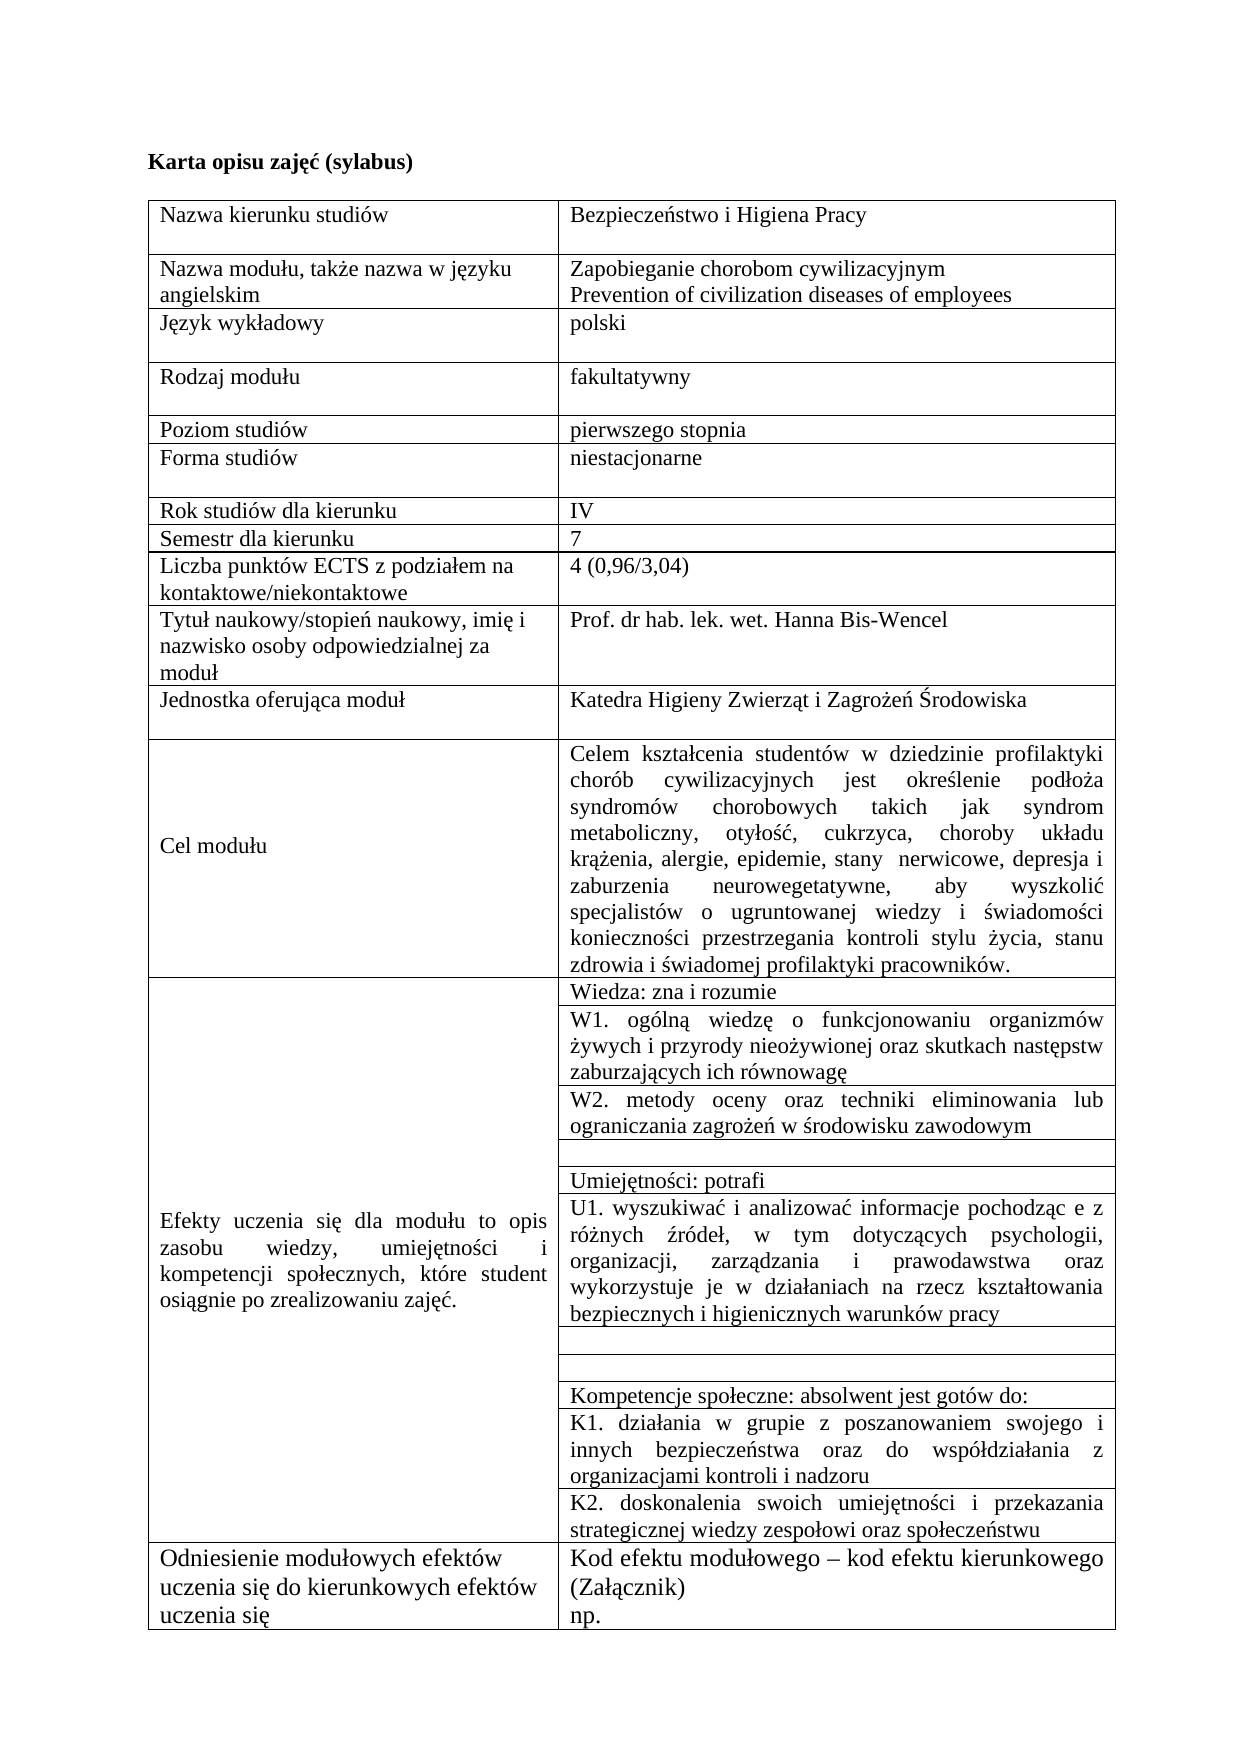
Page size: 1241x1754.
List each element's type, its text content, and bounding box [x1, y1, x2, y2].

table_cell fakultatywny [559, 363, 1115, 415]
table_cell Prof. dr hab. lek. wet. Hanna Bis-Wencel [559, 606, 1115, 685]
table_header Nazwa kierunku studiów [149, 201, 558, 254]
table_cell Rodzaj modułu [149, 363, 558, 415]
table_cell K1. działania w grupie z poszanowaniem swojego i innych bezpieczeństwa oraz do współdziałania z organizacjami kontroli i nadzoru [559, 1409, 1115, 1488]
table_cell 7 [559, 525, 1115, 551]
table_cell Kompetencje społeczne: absolwent jest gotów do: [559, 1382, 1115, 1408]
table_cell Jednostka oferująca moduł [149, 686, 558, 739]
table_cell [559, 1327, 1115, 1353]
table_cell Forma studiów [149, 444, 558, 497]
table_cell Katedra Higieny Zwierząt i Zagrożeń Środowiska [559, 686, 1115, 739]
table_cell Umiejętności: potrafi [559, 1167, 1115, 1193]
table_cell Zapobieganie chorobom cywilizacyjnym Prevention of civilization diseases of employees [559, 255, 1115, 308]
table_cell Język wykładowy [149, 309, 558, 362]
table_cell K2. doskonalenia swoich umiejętności i przekazania strategicznej wiedzy zespołowi oraz społeczeństwu [559, 1489, 1115, 1542]
table_cell Nazwa modułu, także nazwa w języku angielskim [149, 255, 558, 308]
text Karta opisu zajęć (sylabus) [148, 148, 1092, 174]
table_cell polski [559, 309, 1115, 362]
table_cell W1. ogólną wiedzę o funkcjonowaniu organizmów żywych i przyrody nieożywionej oraz skutkach następstw zaburzających ich równowagę [559, 1006, 1115, 1085]
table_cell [149, 1543, 558, 1629]
table_cell Efekty uczenia się dla modułu to opis zasobu wiedzy, umiejętności i kompetencji społecznych, które student osiągnie po zrealizowaniu zajęć. [149, 978, 558, 1542]
table_cell pierwszego stopnia [559, 416, 1115, 443]
table_cell [559, 1140, 1115, 1166]
table_cell Liczba punktów ECTS z podziałem na kontaktowe/niekontaktowe [149, 553, 558, 605]
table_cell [559, 1543, 1115, 1629]
table_cell IV [559, 498, 1115, 524]
table_header Bezpieczeństwo i Higiena Pracy [559, 201, 1115, 254]
table_cell [559, 1355, 1115, 1381]
table_cell niestacjonarne [559, 444, 1115, 497]
table_cell Celem kształcenia studentów w dziedzinie profilaktyki chorób cywilizacyjnych jest określenie podłoża syndromów chorobowych takich jak syndrom metaboliczny, otyłość, cukrzyca, choroby układu krążenia, alergie, epidemie, stany nerwicowe, depresja i zaburzenia neurowegetatywne, aby wyszkolić specjalistów o ugruntowanej wiedzy i świadomości konieczności przestrzegania kontroli stylu życia, stanu zdrowia i świadomej profilaktyki pracowników. [559, 740, 1115, 977]
table_cell W2. metody oceny oraz techniki eliminowania lub ograniczania zagrożeń w środowisku zawodowym [559, 1086, 1115, 1138]
table_cell 4 (0,96/3,04) [559, 553, 1115, 605]
table_cell Wiedza: zna i rozumie [559, 978, 1115, 1004]
table_cell Cel modułu [149, 740, 558, 977]
table_cell Rok studiów dla kierunku [149, 498, 558, 524]
table_cell Poziom studiów [149, 416, 558, 443]
table_cell Tytuł naukowy/stopień naukowy, imię i nazwisko osoby odpowiedzialnej za moduł [149, 606, 558, 685]
table_cell Semestr dla kierunku [149, 525, 558, 551]
table_cell U1. wyszukiwać i analizować informacje pochodząc e z różnych źródeł, w tym dotyczących psychologii, organizacji, zarządzania i prawodawstwa oraz wykorzystuje je w działaniach na rzecz kształtowania bezpiecznych i higienicznych warunków pracy [559, 1194, 1115, 1326]
